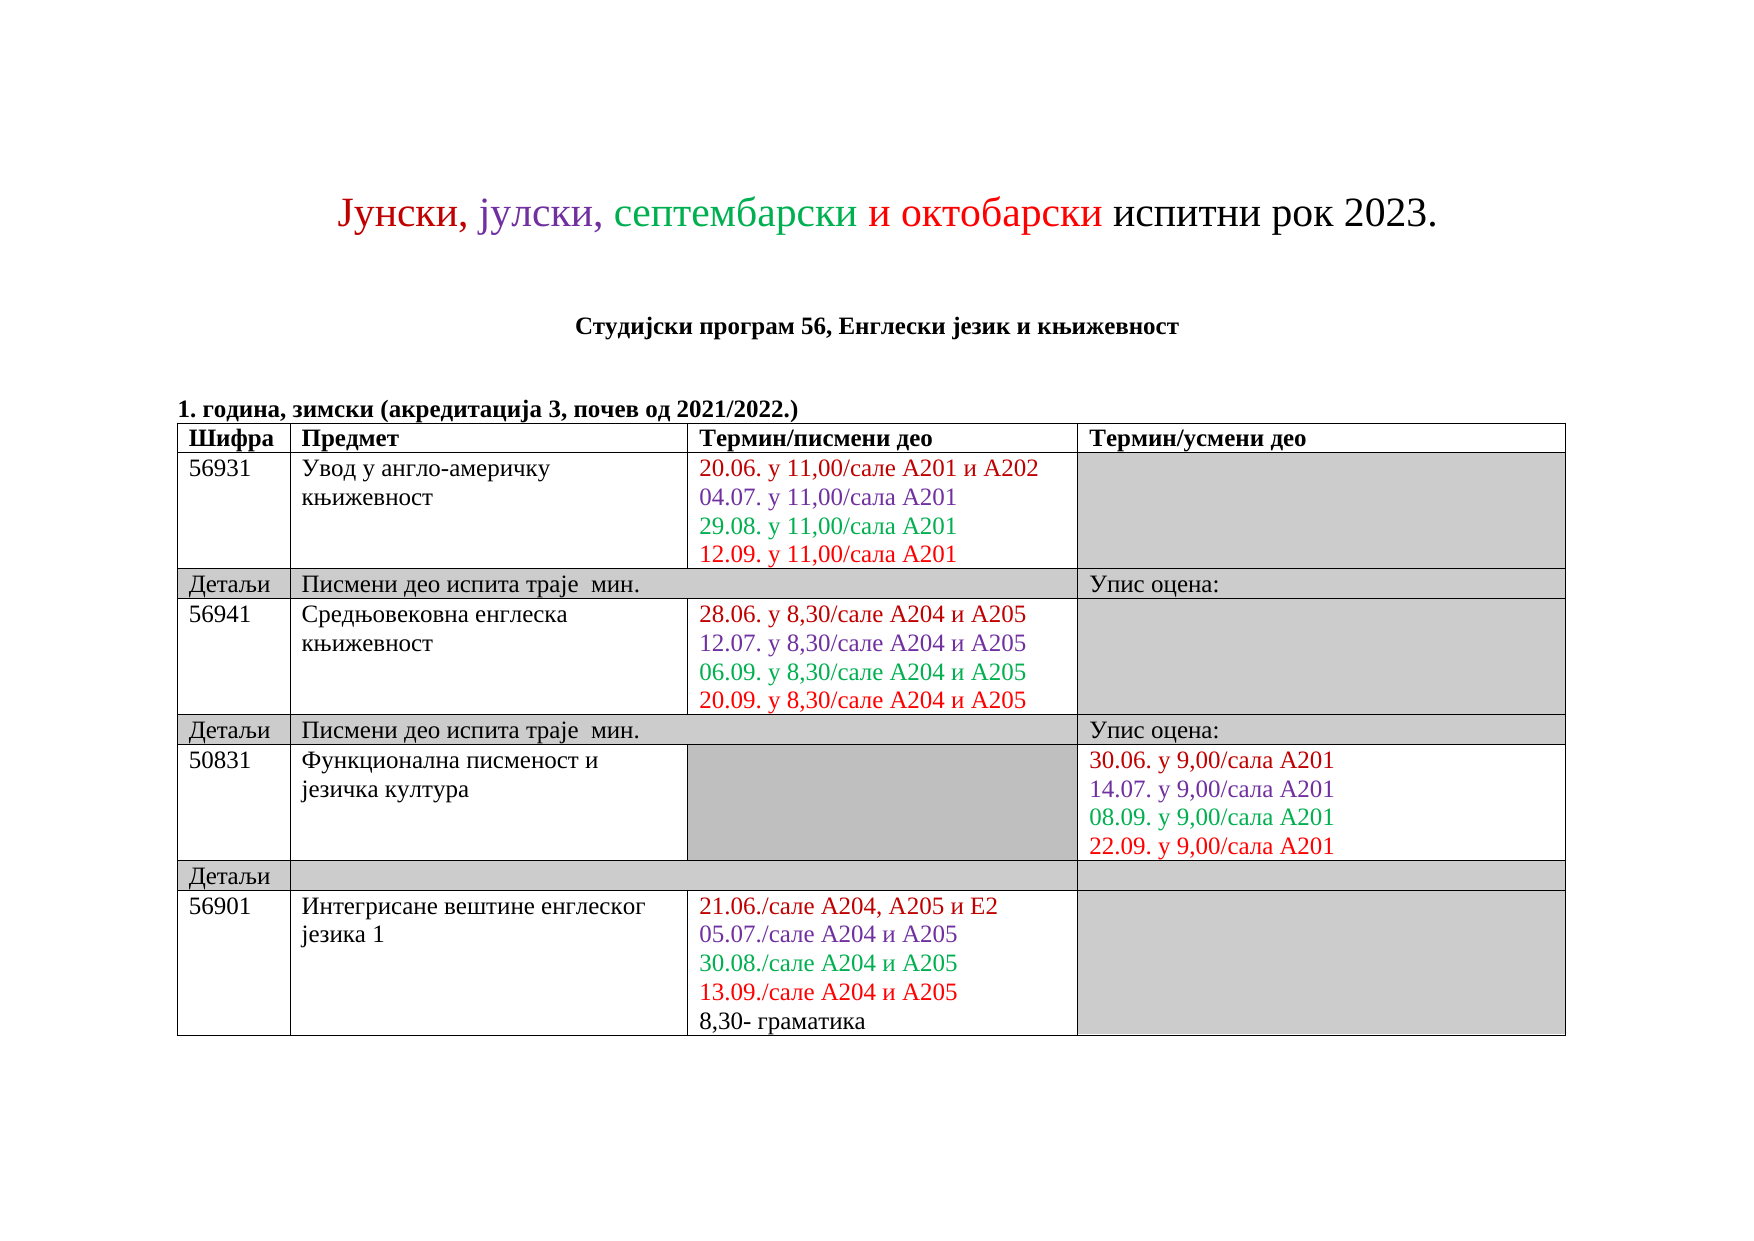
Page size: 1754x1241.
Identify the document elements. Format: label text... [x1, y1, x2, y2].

table_header Термин/усмени део [1078, 424, 1565, 452]
table_cell [1078, 599, 1565, 714]
text Јунски, јулски, септембарски и октобарски испитни рок 2023. [177, 187, 1577, 235]
table_cell Писмени део испита траје мин. [291, 569, 1077, 598]
table_cell Функционална писменост и језичка култура [291, 745, 687, 860]
table_cell Детаљи [178, 861, 290, 890]
table_cell [1078, 891, 1565, 1034]
table_cell [688, 745, 1077, 860]
table_cell Детаљи [178, 569, 290, 598]
table_cell Детаљи [178, 715, 290, 744]
table_cell 30.06. у 9,00/сала А201 14.07. у 9,00/сала А201 08.09. у 9,00/сала А201 22.09. у 9,00/сала А201 [1078, 745, 1565, 860]
table_cell Упис оцена: [1078, 569, 1565, 598]
table_cell 56941 [178, 599, 290, 714]
table_header Термин/писмени део [688, 424, 1077, 452]
table_cell Увод у англо-америчку књижевност [291, 453, 687, 568]
table_cell 20.06. у 11,00/сале А201 и А202 04.07. у 11,00/сала А201 29.08. у 11,00/сала А201 12.09. у 11,00/сала А201 [688, 453, 1077, 568]
table_cell 50831 [178, 745, 290, 860]
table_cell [688, 891, 1077, 1034]
table_cell Средњовековна енглеска књижевност [291, 599, 687, 714]
table_header Шифра [178, 424, 290, 452]
table_cell 28.06. у 8,30/сале А204 и А205 12.07. у 8,30/сале А204 и А205 06.09. у 8,30/сале А204 и А205 20.09. у 8,30/сале А204 и А205 [688, 599, 1077, 714]
table_cell [291, 861, 1077, 890]
text Студијски програм 56, Енглески језик и књижевност [177, 311, 1577, 340]
table_cell 56931 [178, 453, 290, 568]
table_cell [1078, 861, 1565, 890]
table_cell [1078, 453, 1565, 568]
table_header Предмет [291, 424, 687, 452]
table_cell Писмени део испита траје мин. [291, 715, 1077, 744]
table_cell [291, 891, 687, 1034]
text 1. година, зимски (акредитација 3, почев од 2021/2022.) [177, 394, 1577, 422]
table_cell Упис оцена: [1078, 715, 1565, 744]
table_cell 56901 [178, 891, 290, 1034]
